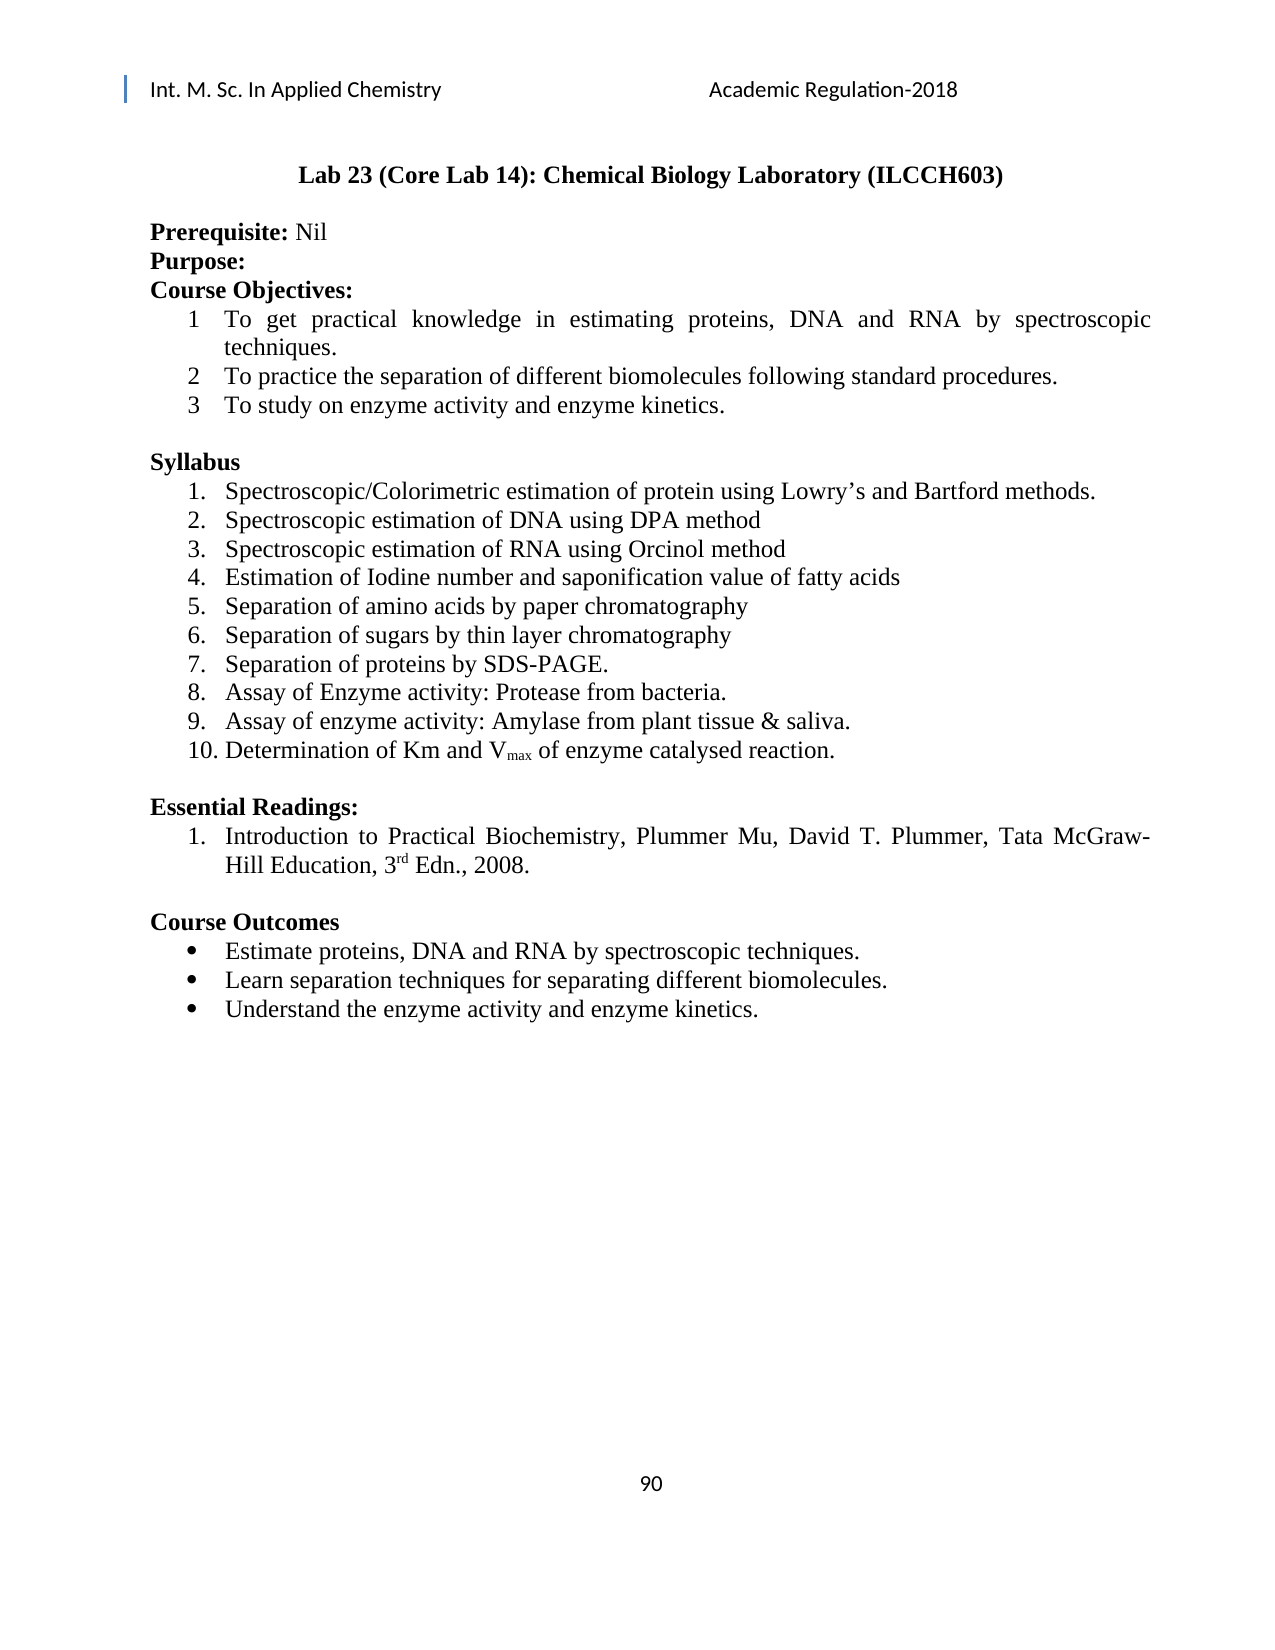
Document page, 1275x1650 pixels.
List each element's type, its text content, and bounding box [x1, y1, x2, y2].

list Spectroscopic/Colorimetric estimation of protein using Lowry’s and Bartford methods. [187, 476, 1152, 505]
list To study on enzyme activity and enzyme kinetics. [187, 390, 1152, 419]
list Determination of Km and Vmax of enzyme catalysed reaction. [187, 735, 1152, 764]
list Spectroscopic estimation of RNA using Orcinol method [187, 534, 1152, 562]
list Estimate proteins, DNA and RNA by spectroscopic techniques. [187, 936, 1152, 965]
list Introduction to Practical Biochemistry, Plummer Mu, David T. Plummer, Tata McGraw-Hill Education, 3rd Edn., 2008. [187, 821, 1152, 879]
list Learn separation techniques for separating different biomolecules. [187, 965, 1152, 994]
list Course Outcomes [150, 907, 1152, 936]
list Spectroscopic estimation of DNA using DPA method [187, 505, 1152, 534]
list Separation of amino acids by paper chromatography [187, 591, 1152, 620]
text Purpose: [150, 246, 1152, 275]
list Assay of Enzyme activity: Protease from bacteria. [187, 677, 1152, 706]
list Understand the enzyme activity and enzyme kinetics. [187, 994, 1152, 1022]
text Course Objectives: [150, 275, 1152, 304]
list To get practical knowledge in estimating proteins, DNA and RNA by spectroscopic techniques. [187, 304, 1152, 361]
text Syllabus [150, 447, 1152, 476]
text Lab 23 (Core Lab 14): Chemical Biology Laboratory (ILCCH603) [150, 160, 1152, 189]
list Separation of sugars by thin layer chromatography [187, 620, 1152, 649]
list Separation of proteins by SDS-PAGE. [187, 649, 1152, 677]
text Prerequisite: Nil [150, 217, 1152, 246]
list To practice the separation of different biomolecules following standard procedures. [187, 361, 1152, 390]
text Essential Readings: [150, 792, 1152, 821]
list Assay of enzyme activity: Amylase from plant tissue & saliva. [187, 706, 1152, 735]
list Estimation of Iodine number and saponification value of fatty acids [187, 562, 1152, 591]
